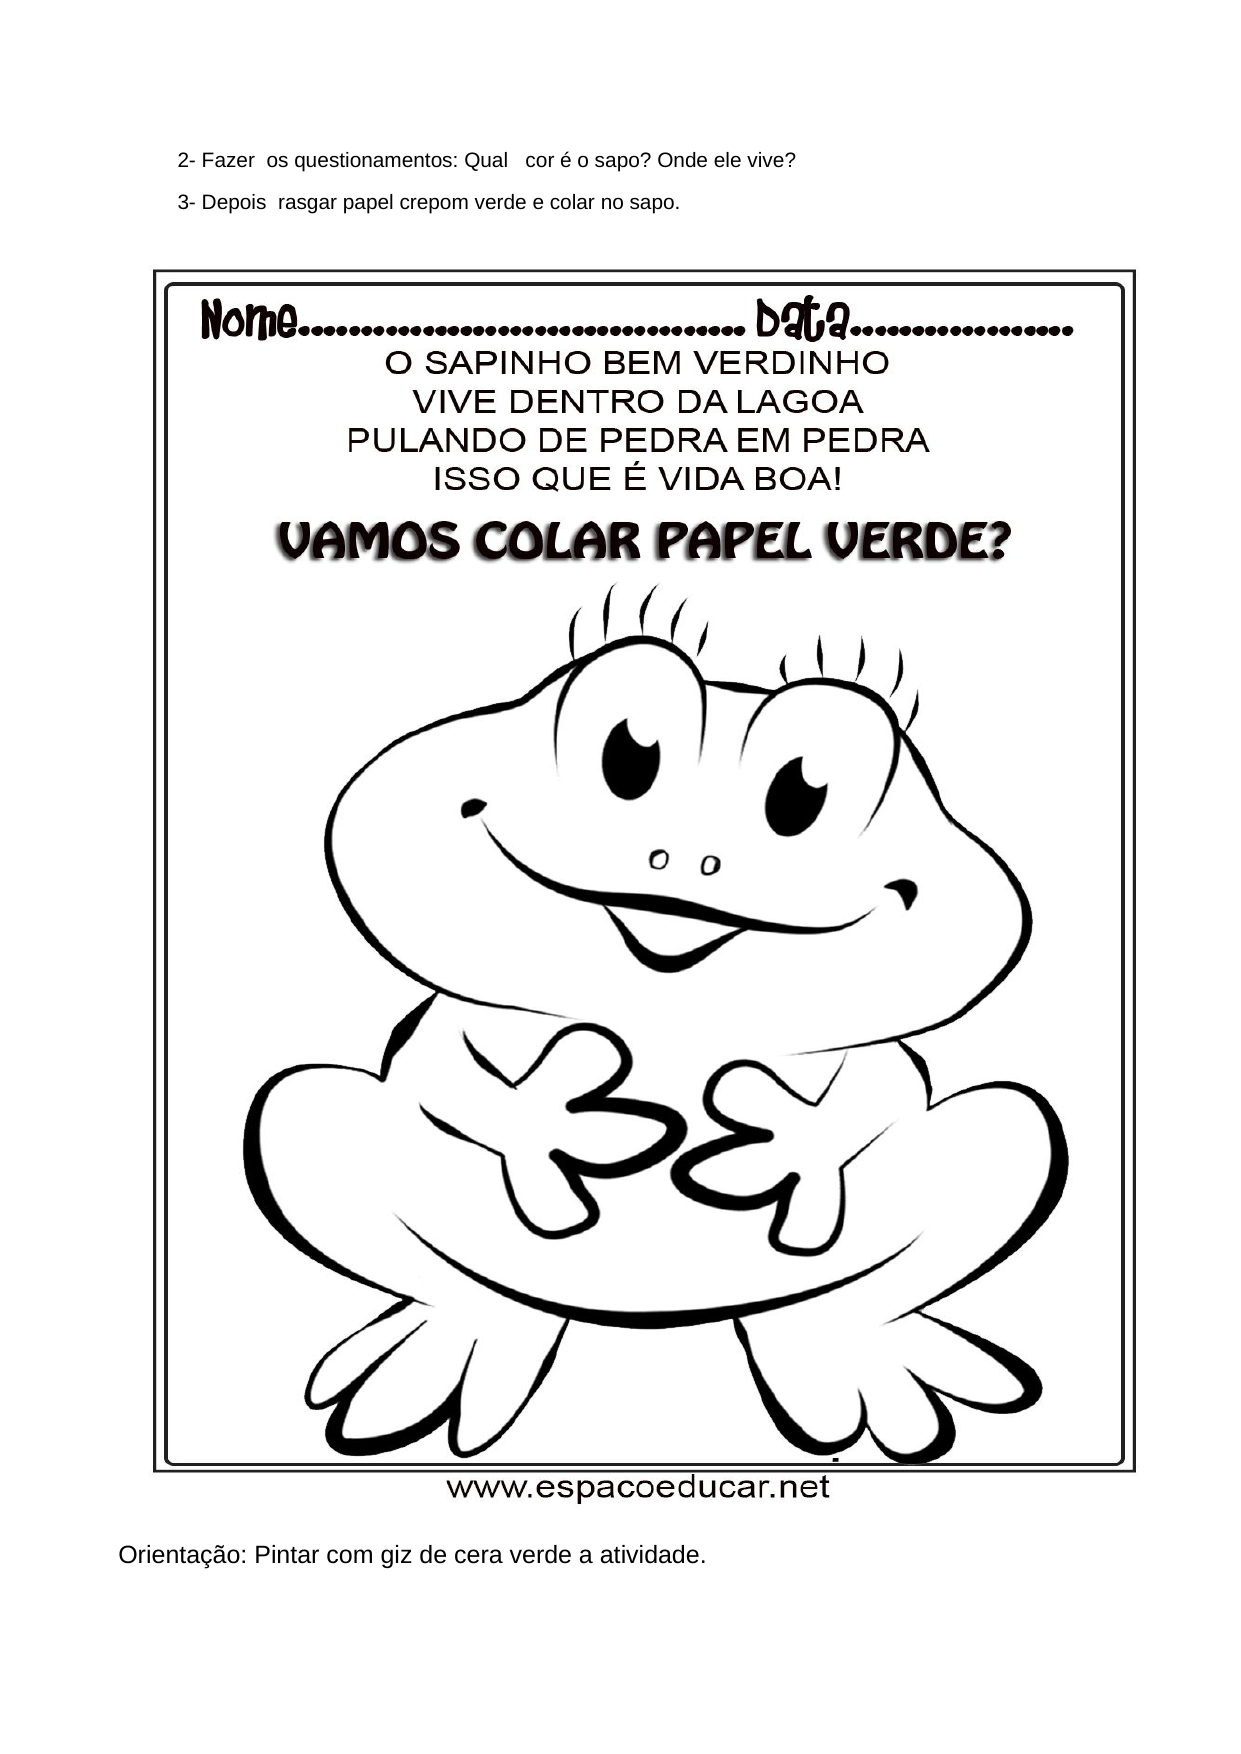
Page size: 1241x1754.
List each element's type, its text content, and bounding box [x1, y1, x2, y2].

text 2- Fazer os questionamentos: Qual cor é o sapo? Onde ele vive? [177, 148, 1196, 172]
text Orientação: Pintar com giz de cera verde a atividade. [118, 1541, 1240, 1569]
picture [118, 232, 1172, 1522]
text 3- Depois rasgar papel crepom verde e colar no sapo. [177, 190, 1196, 214]
